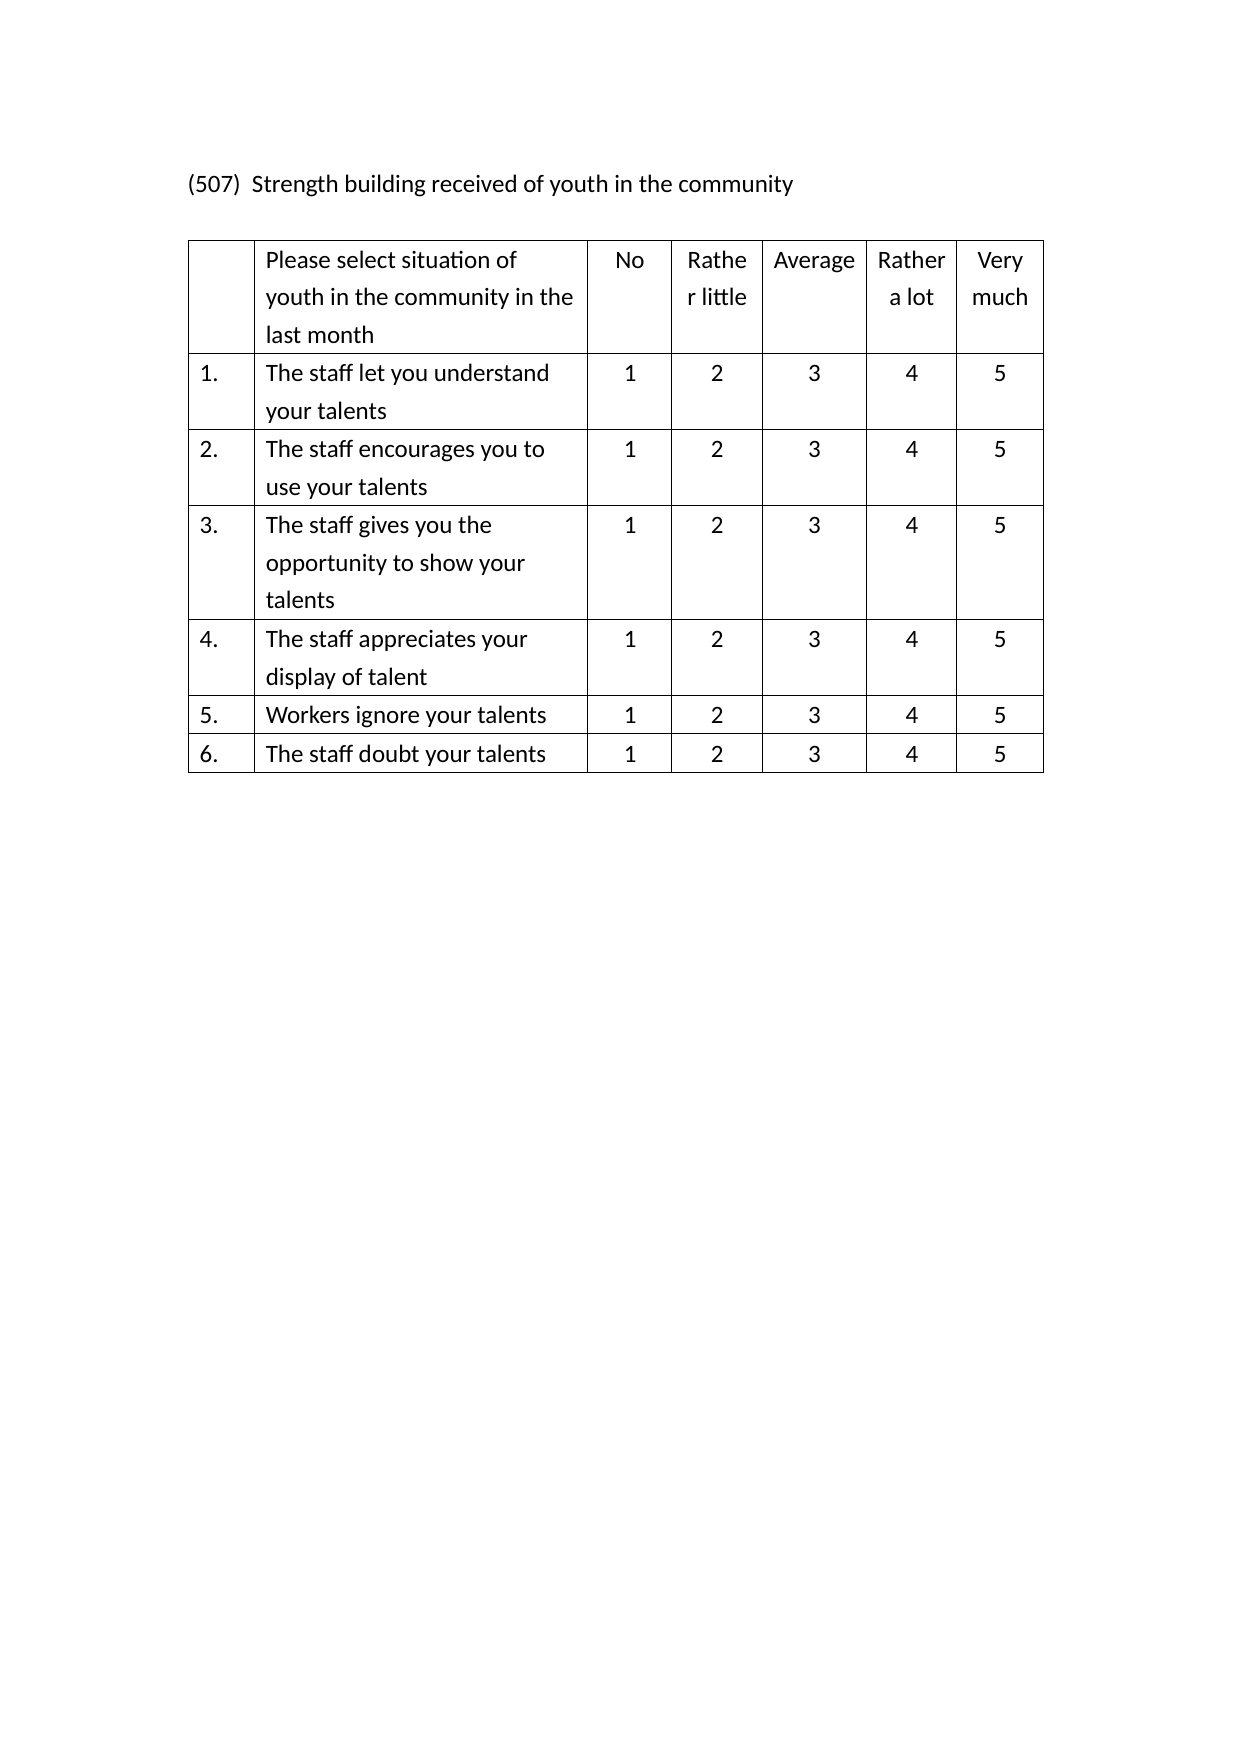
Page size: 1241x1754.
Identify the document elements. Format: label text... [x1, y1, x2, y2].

table_cell 4 [867, 696, 956, 733]
table_cell 5 [957, 734, 1043, 772]
table_cell 4 [867, 734, 956, 772]
table_cell 1 [588, 430, 671, 505]
table_header No [588, 241, 671, 353]
table_header [189, 241, 254, 353]
table_cell 3 [763, 354, 866, 429]
table_cell 4 [867, 620, 956, 695]
table_cell 5 [957, 696, 1043, 733]
table_cell The staff appreciates your display of talent [255, 620, 587, 695]
text (507) Strength building received of youth in the community [187, 164, 1053, 202]
table_cell [189, 506, 254, 619]
table_cell 3 [763, 734, 866, 772]
table_cell 2 [672, 734, 762, 772]
table_cell The staff doubt your talents [255, 734, 587, 772]
table_cell 1 [588, 354, 671, 429]
table_cell [189, 430, 254, 505]
table_header Rather little [672, 241, 762, 353]
table_cell The staff gives you the opportunity to show your talents [255, 506, 587, 619]
table_cell 2 [672, 430, 762, 505]
table_cell 5 [957, 430, 1043, 505]
table_cell [189, 734, 254, 772]
table_cell 3 [763, 696, 866, 733]
table_cell 5 [957, 354, 1043, 429]
table_cell 2 [672, 506, 762, 619]
table_cell 5 [957, 620, 1043, 695]
table_header Very much [957, 241, 1043, 353]
table_cell The staff let you understand your talents [255, 354, 587, 429]
table_cell 2 [672, 696, 762, 733]
table_cell The staff encourages you to use your talents [255, 430, 587, 505]
table_cell 3 [763, 620, 866, 695]
table_cell [189, 620, 254, 695]
table_cell 5 [957, 506, 1043, 619]
table_cell 2 [672, 620, 762, 695]
table_cell 2 [672, 354, 762, 429]
table_cell 1 [588, 620, 671, 695]
table_header Average [763, 241, 866, 353]
table_header Please select situation of youth in the community in the last month [255, 241, 587, 353]
table_cell 1 [588, 734, 671, 772]
table_cell 3 [763, 430, 866, 505]
table_cell 4 [867, 354, 956, 429]
table_cell 4 [867, 506, 956, 619]
table_cell 3 [763, 506, 866, 619]
table_cell 4 [867, 430, 956, 505]
table_cell 1 [588, 696, 671, 733]
table_cell 1 [588, 506, 671, 619]
table_cell [189, 696, 254, 733]
table_cell [189, 354, 254, 429]
table_cell Workers ignore your talents [255, 696, 587, 733]
table_header Rather a lot [867, 241, 956, 353]
